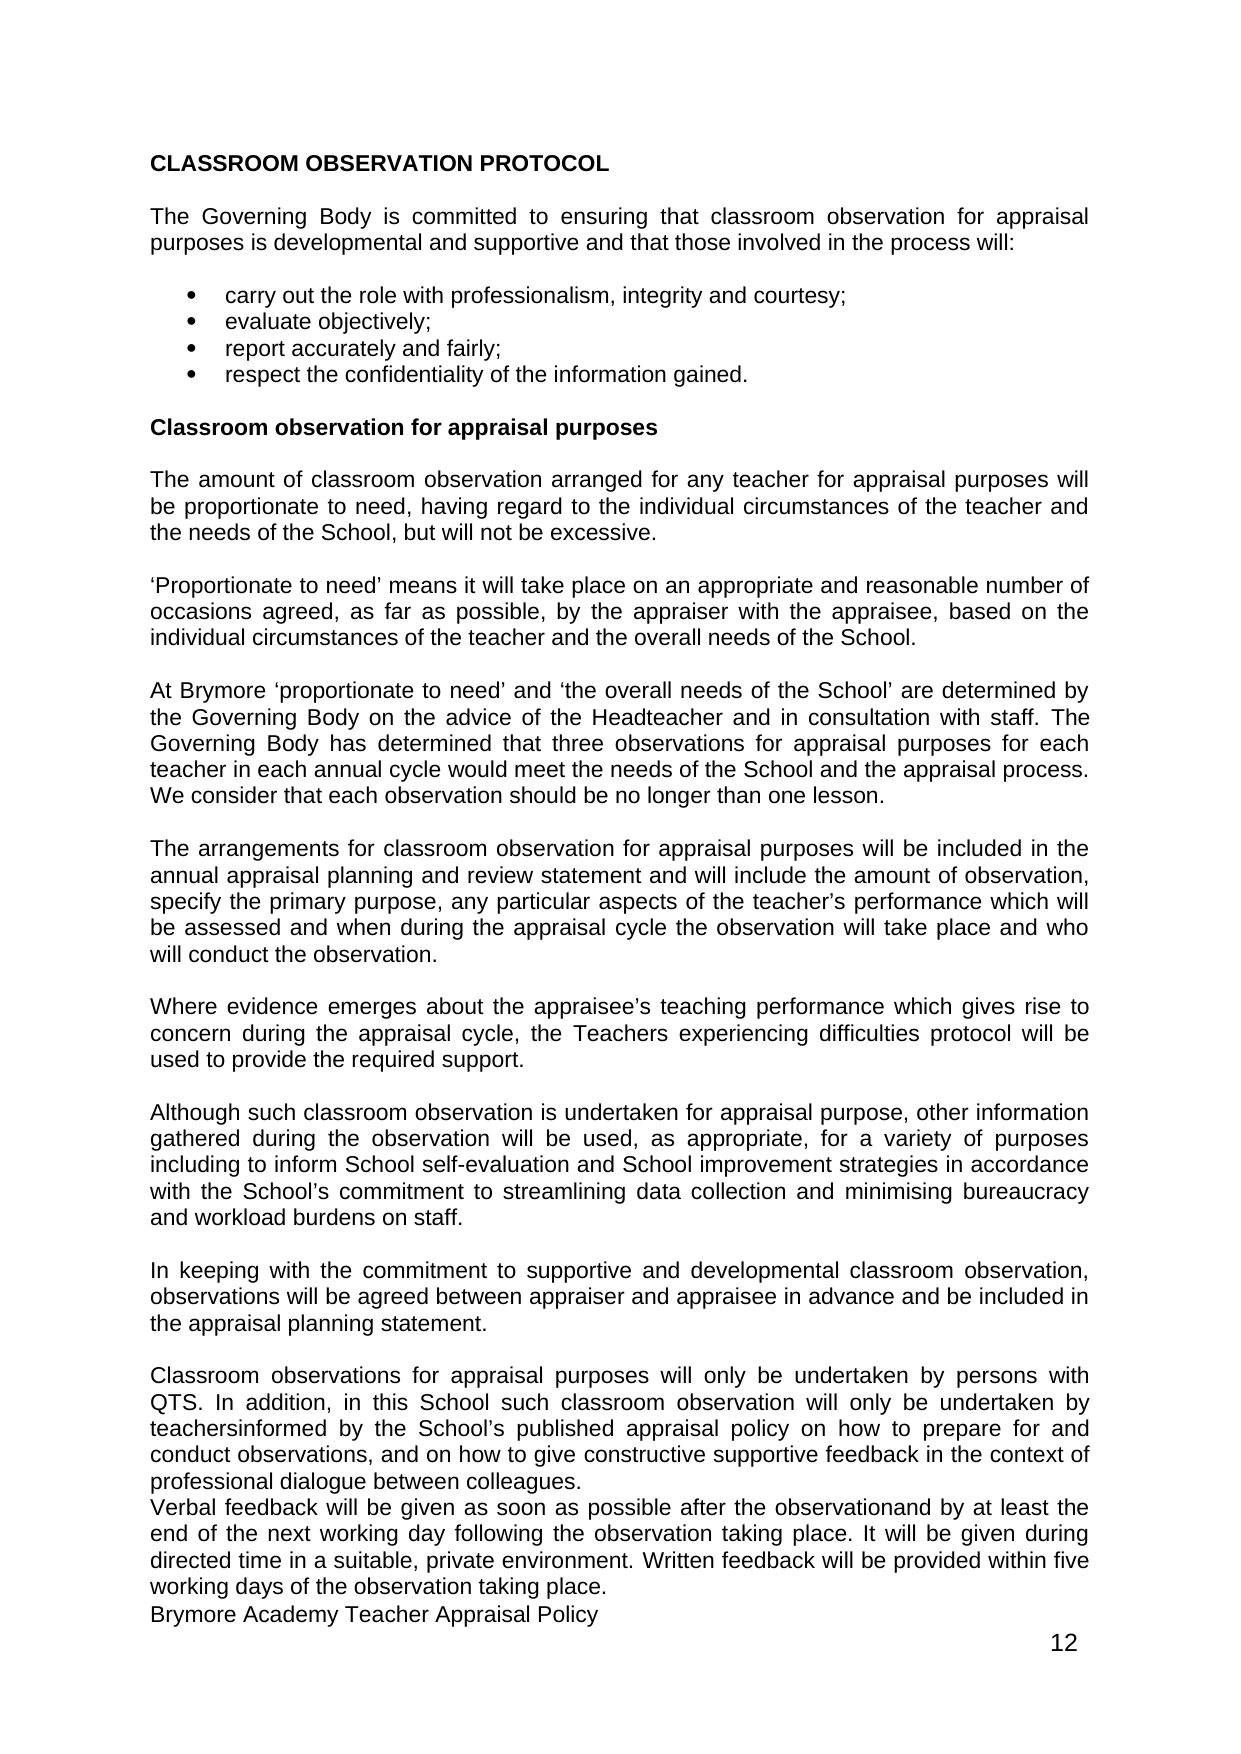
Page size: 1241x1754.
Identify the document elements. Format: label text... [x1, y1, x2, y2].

list The amount of classroom observation arranged for any teacher for appraisal purposes will be proportionate to need, having regard to the individual circumstances of the teacher and the needs of the School, but will not be excessive. [150, 466, 1090, 545]
list respect the confidentiality of the information gained. [187, 361, 1090, 387]
list evaluate objectively; [187, 308, 1090, 334]
list Classroom observations for appraisal purposes will only be undertaken by persons with QTS. In addition, in this School such classroom observation will only be undertaken by teachersinformed by the School’s published appraisal policy on how to prepare for and conduct observations, and on how to give constructive supportive feedback in the context of professional dialogue between colleagues. [150, 1362, 1090, 1494]
list carry out the role with professionalism, integrity and courtesy; [187, 282, 1090, 308]
list Although such classroom observation is undertaken for appraisal purpose, other information gathered during the observation will be used, as appropriate, for a variety of purposes including to inform School self-evaluation and School improvement strategies in accordance with the School’s commitment to streamlining data collection and minimising bureaucracy and workload burdens on staff. [150, 1099, 1090, 1231]
list Verbal feedback will be given as soon as possible after the observationand by at least the end of the next working day following the observation taking place. It will be given during directed time in a suitable, private environment. Written feedback will be provided within five working days of the observation taking place. [150, 1494, 1090, 1599]
list The arrangements for classroom observation for appraisal purposes will be included in the annual appraisal planning and review statement and will include the amount of observation, specify the primary purpose, any particular aspects of the teacher’s performance which will be assessed and when during the appraisal cycle the observation will take place and who will conduct the observation. [150, 835, 1090, 967]
text CLASSROOM OBSERVATION PROTOCOL [150, 150, 1090, 176]
list Where evidence emerges about the appraisee’s teaching performance which gives rise to concern during the appraisal cycle, the Teachers experiencing difficulties protocol will be used to provide the required support. [150, 993, 1090, 1072]
list Classroom observation for appraisal purposes [150, 413, 1090, 440]
list ‘Proportionate to need’ means it will take place on an appropriate and reasonable number of occasions agreed, as far as possible, by the appraiser with the appraisee, based on the individual circumstances of the teacher and the overall needs of the School. [150, 572, 1090, 651]
list In keeping with the commitment to supportive and developmental classroom observation, observations will be agreed between appraiser and appraisee in advance and be included in the appraisal planning statement. [150, 1257, 1090, 1336]
list The Governing Body is committed to ensuring that classroom observation for appraisal purposes is developmental and supportive and that those involved in the process will: [150, 203, 1090, 255]
list At Brymore ‘proportionate to need’ and ‘the overall needs of the School’ are determined by the Governing Body on the advice of the Headteacher and in consultation with staff. The Governing Body has determined that three observations for appraisal purposes for each teacher in each annual cycle would meet the needs of the School and the appraisal process. We consider that each observation should be no longer than one lesson. [150, 677, 1090, 809]
list report accurately and fairly; [187, 334, 1090, 361]
